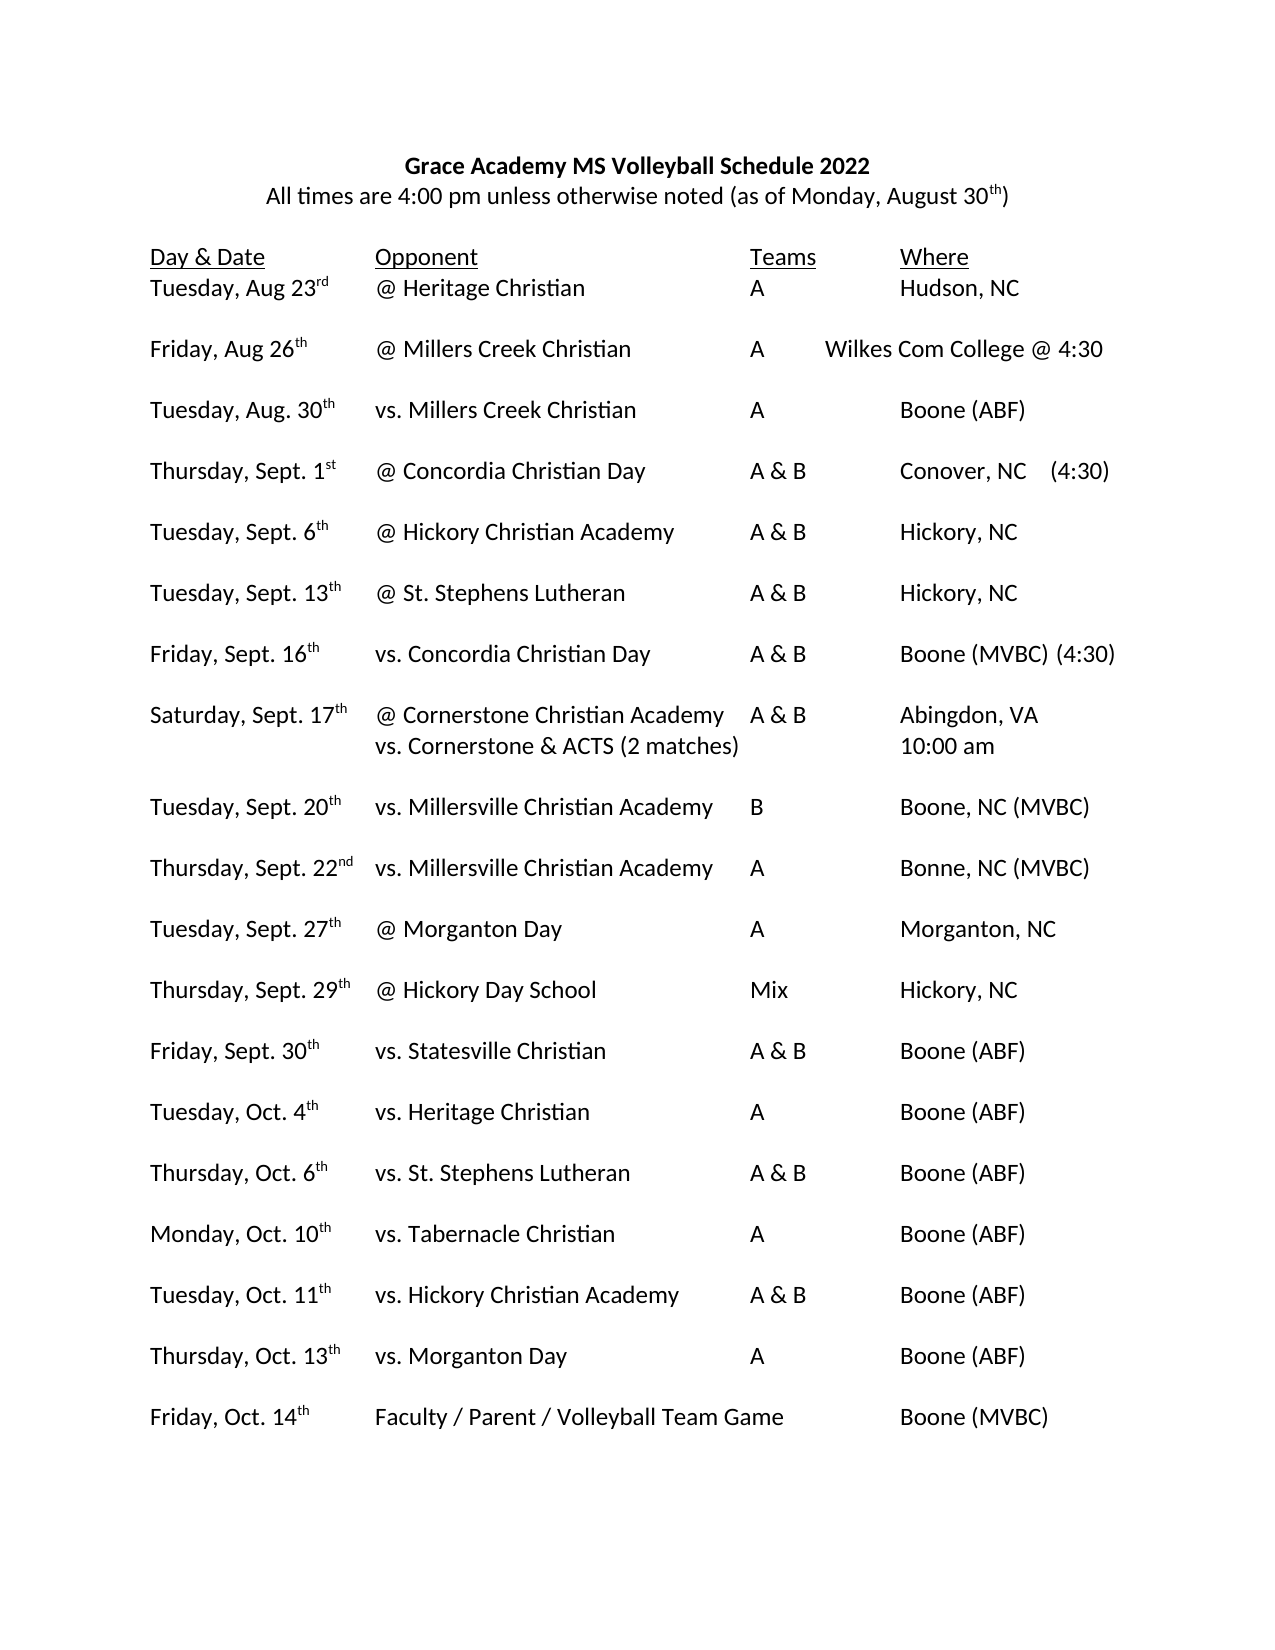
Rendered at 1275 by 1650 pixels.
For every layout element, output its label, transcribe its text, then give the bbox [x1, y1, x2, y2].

text Thursday, Sept. 22nd vs. Millersville Christian Academy A Bonne, NC (MVBC) [150, 852, 1125, 882]
text vs. Cornerstone & ACTS (2 matches) 10:00 am [150, 730, 1125, 760]
text Thursday, Sept. 1st @ Concordia Christian Day A & B Conover, NC (4:30) [150, 455, 1125, 486]
text Saturday, Sept. 17th @ Cornerstone Christian Academy A & B Abingdon, VA [150, 699, 1125, 730]
text Thursday, Sept. 29th @ Hickory Day School Mix Hickory, NC [150, 974, 1125, 1004]
text Thursday, Oct. 6th vs. St. Stephens Lutheran A & B Boone (ABF) [150, 1157, 1125, 1188]
text Tuesday, Sept. 6th @ Hickory Christian Academy A & B Hickory, NC [150, 516, 1125, 547]
text Tuesday, Oct. 4th vs. Heritage Christian A Boone (ABF) [150, 1096, 1125, 1127]
text Tuesday, Sept. 13th @ St. Stephens Lutheran A & B Hickory, NC [150, 577, 1125, 608]
text Tuesday, Sept. 20th vs. Millersville Christian Academy B Boone, NC (MVBC) [150, 791, 1125, 821]
text Friday, Sept. 30th vs. Statesville Christian A & B Boone (ABF) [150, 1035, 1125, 1066]
text Friday, Oct. 14th Faculty / Parent / Volleyball Team Game Boone (MVBC) [150, 1401, 1125, 1432]
text Tuesday, Sept. 27th @ Morganton Day A Morganton, NC [150, 913, 1125, 943]
text Tuesday, Aug. 30th vs. Millers Creek Christian A Boone (ABF) [150, 394, 1125, 425]
text Grace Academy MS Volleyball Schedule 2022 [150, 150, 1125, 181]
text Thursday, Oct. 13th vs. Morganton Day A Boone (ABF) [150, 1340, 1125, 1371]
text Friday, Sept. 16th vs. Concordia Christian Day A & B Boone (MVBC) (4:30) [150, 638, 1125, 669]
text Monday, Oct. 10th vs. Tabernacle Christian A Boone (ABF) [150, 1218, 1125, 1249]
text Day & Date Opponent Teams Where [150, 242, 1125, 272]
text All times are 4:00 pm unless otherwise noted (as of Monday, August 30th) [150, 181, 1125, 211]
text Tuesday, Aug 23rd @ Heritage Christian A Hudson, NC [150, 272, 1125, 303]
text Tuesday, Oct. 11th vs. Hickory Christian Academy A & B Boone (ABF) [150, 1279, 1125, 1310]
text Friday, Aug 26th @ Millers Creek Christian A Wilkes Com College @ 4:30 [150, 333, 1125, 364]
